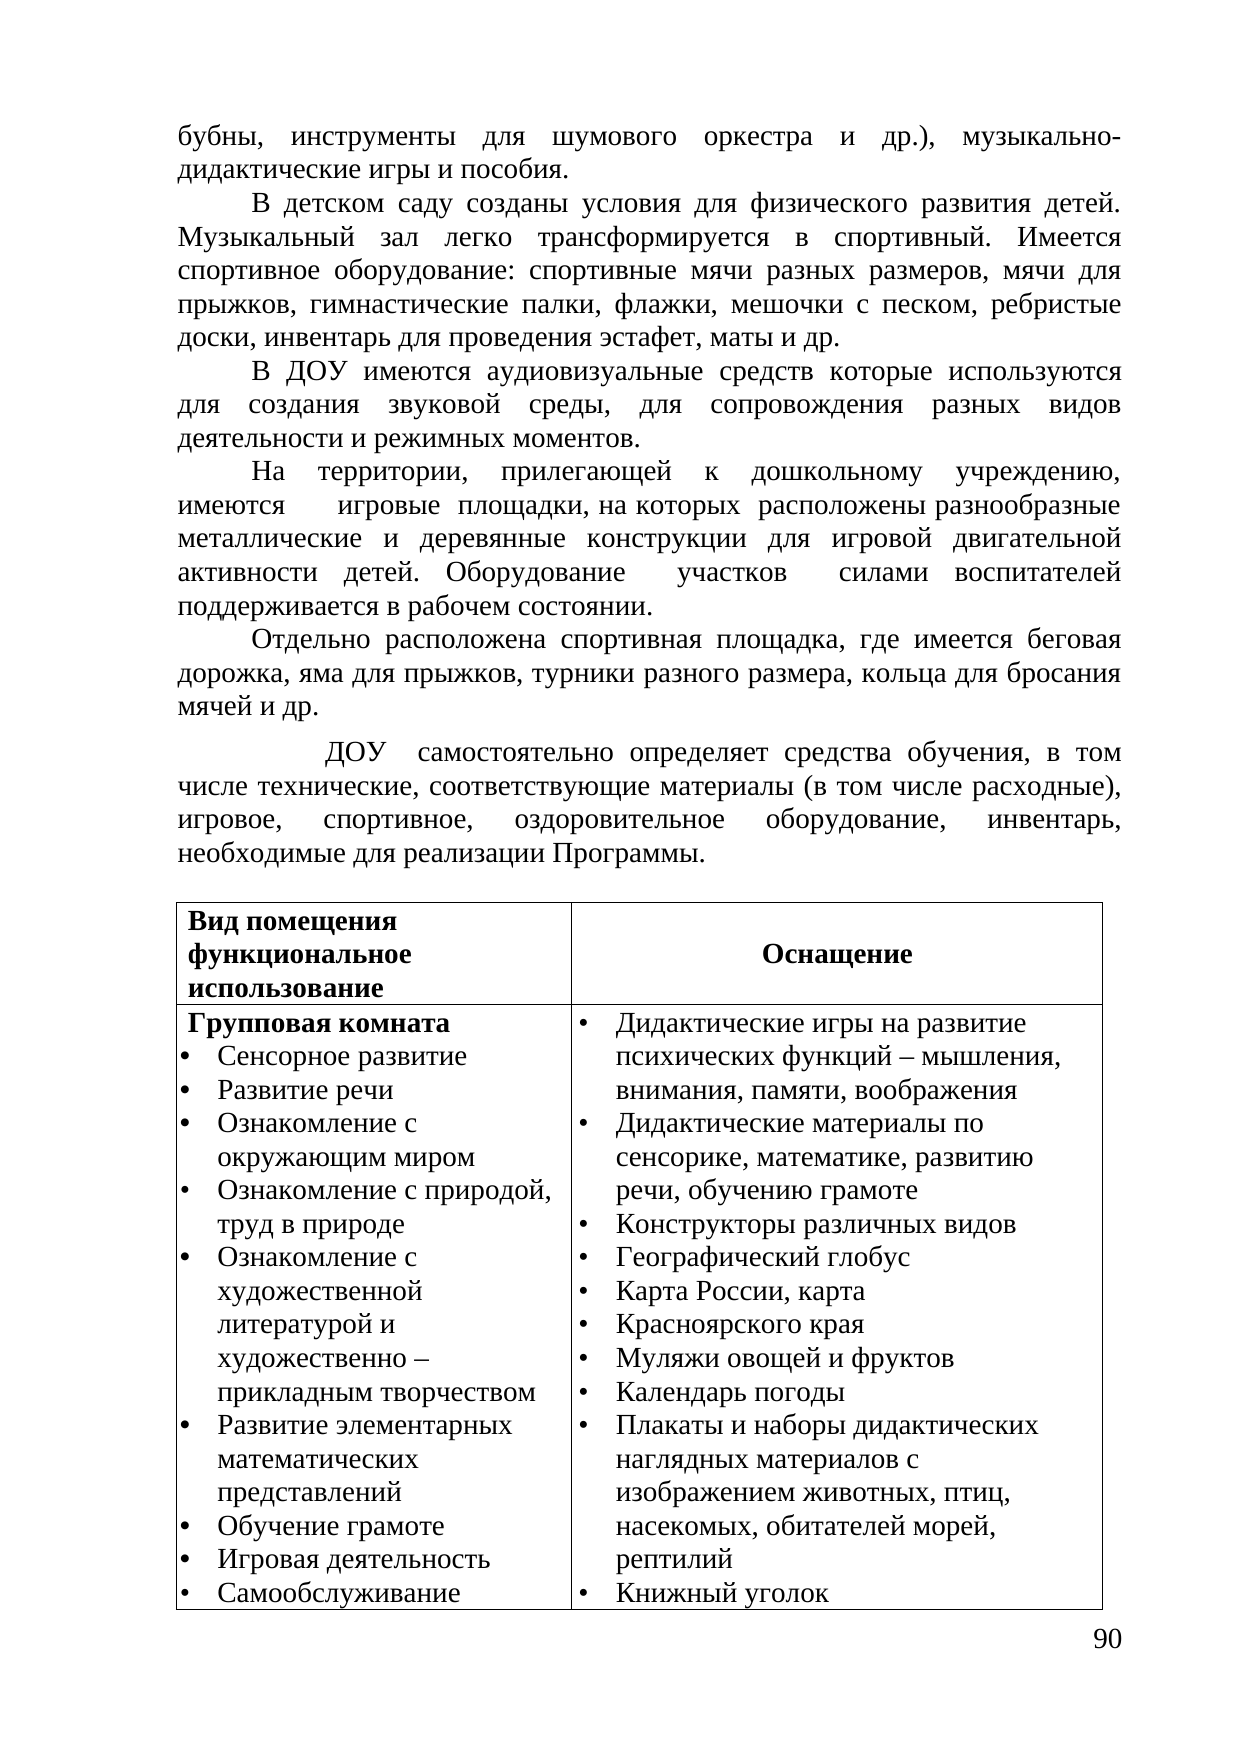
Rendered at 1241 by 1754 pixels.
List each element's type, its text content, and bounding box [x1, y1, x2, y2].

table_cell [572, 1005, 1102, 1608]
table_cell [177, 1005, 571, 1608]
table_header Оснащение [572, 903, 1102, 1004]
text Отдельно расположена спортивная площадка, где имеется беговая дорожка, яма для прыжков, турники разного размера, кольца для бросания мячей и др. [177, 621, 1122, 722]
text ДОУ самостоятельно определяет средства обучения, в том числе технические, соответствующие материалы (в том числе расходные), игровое, спортивное, оздоровительное оборудование, инвентарь, необходимые для реализации Программы. [177, 734, 1122, 868]
text В детском саду созданы условия для физического развития детей. Музыкальный зал легко трансформируется в спортивный. Имеется спортивное оборудование: спортивные мячи разных размеров, мячи для прыжков, гимнастические палки, флажки, мешочки с песком, ребристые доски, инвентарь для проведения эстафет, маты и др. [177, 185, 1122, 353]
table_header Вид помещения функциональное использование [177, 903, 571, 1004]
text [177, 118, 1122, 185]
text В ДОУ имеются аудиовизуальные средств которые используются для создания звуковой среды, для сопровождения разных видов деятельности и режимных моментов. [177, 353, 1122, 453]
text На территории, прилегающей к дошкольному учреждению, имеются игровые площадки, на которых расположены разнообразные металлические и деревянные конструкции для игровой двигательной активности детей. Оборудование участков силами воспитателей поддерживается в рабочем состоянии. [177, 453, 1122, 621]
